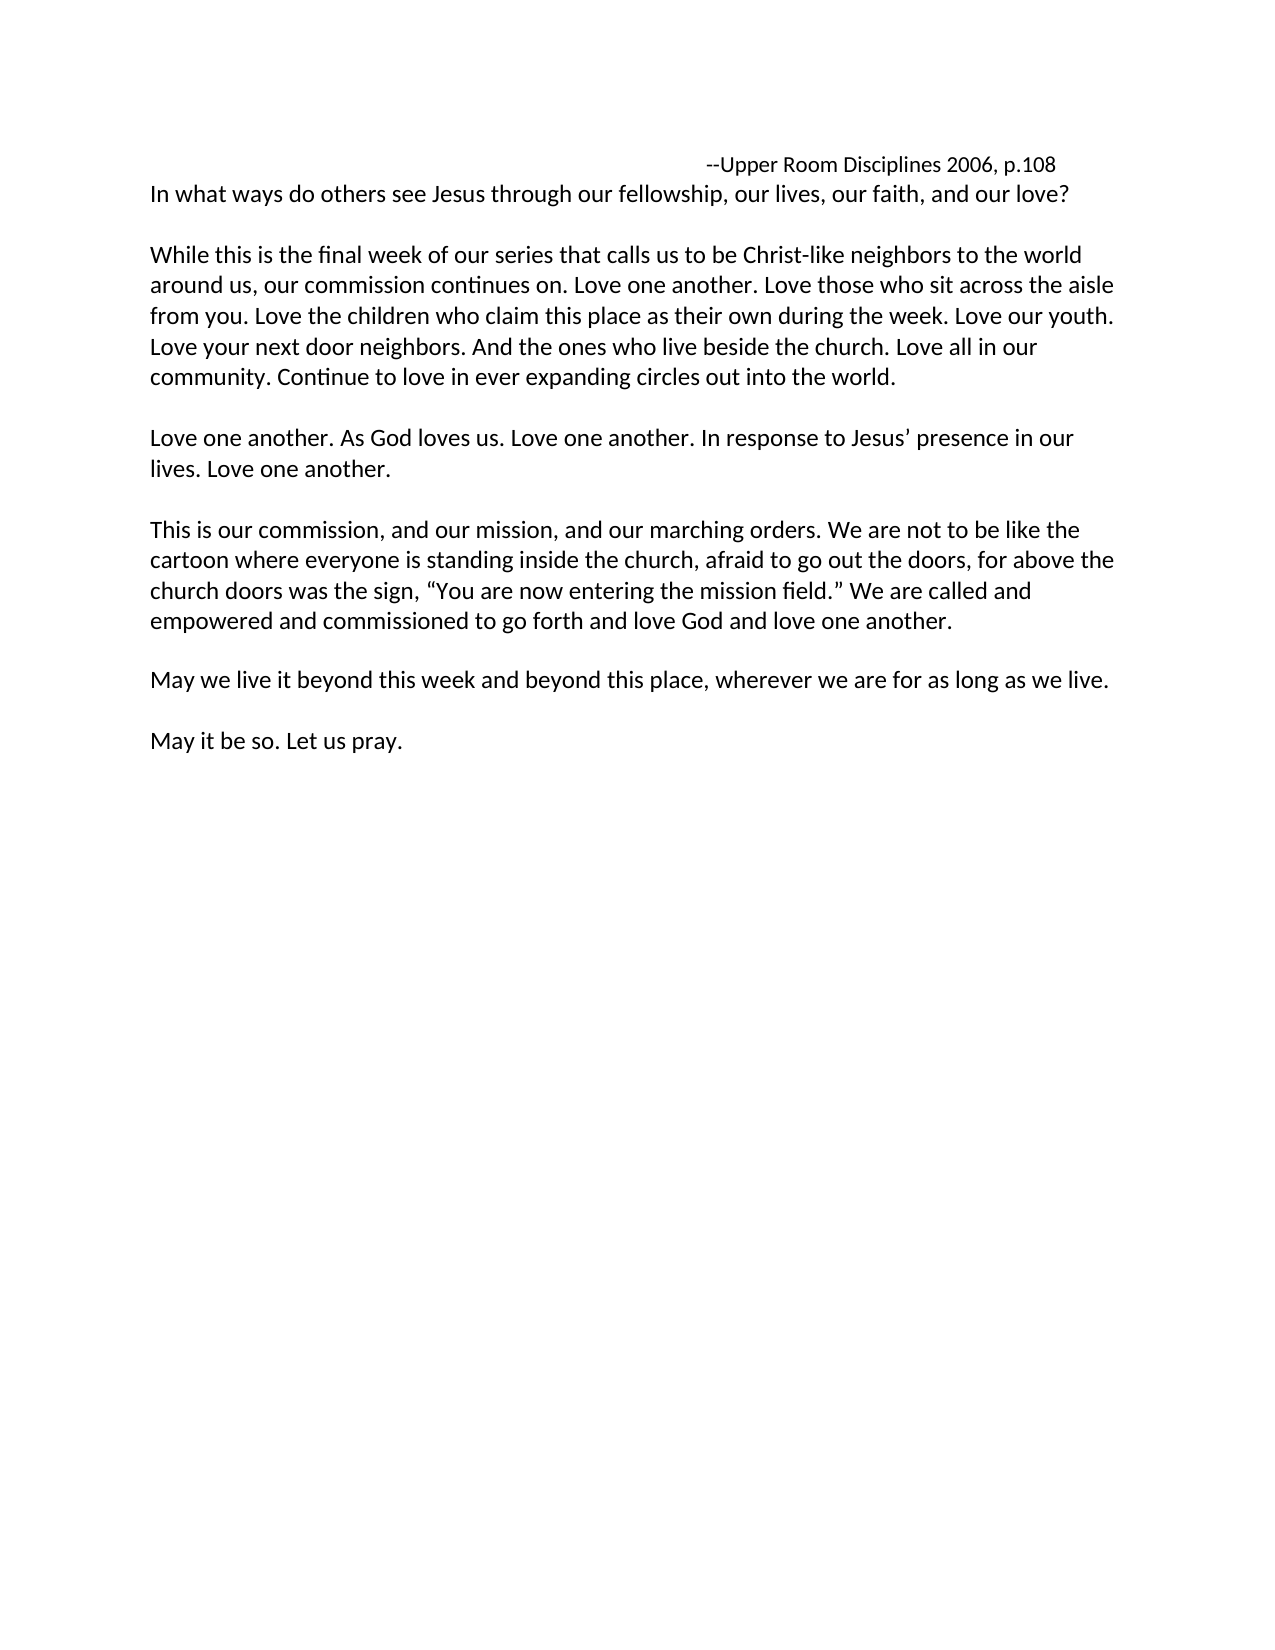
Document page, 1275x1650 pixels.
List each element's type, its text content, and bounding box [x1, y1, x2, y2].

text Love one another. As God loves us. Love one another. In response to Jesus’ presence in our lives. Love one another. [150, 422, 1125, 483]
text --Upper Room Disciplines 2006, p.108 [675, 150, 1125, 178]
text In what ways do others see Jesus through our fellowship, our lives, our faith, and our love? [150, 178, 1125, 208]
text May we live it beyond this week and beyond this place, wherever we are for as long as we live. [150, 664, 1125, 694]
text While this is the final week of our series that calls us to be Christ-like neighbors to the world around us, our commission continues on. Love one another. Love those who sit across the aisle from you. Love the children who claim this place as their own during the week. Love our youth. [150, 239, 1125, 331]
text This is our commission, and our mission, and our marching orders. We are not to be like the cartoon where everyone is standing inside the church, afraid to go out the doors, for above the church doors was the sign, “You are now entering the mission field.” We are called and empowered and commissioned to go forth and love God and love one another. [150, 514, 1125, 636]
text Love your next door neighbors. And the ones who live beside the church. Love all in our community. Continue to love in ever expanding circles out into the world. [150, 331, 1125, 392]
text May it be so. Let us pray. [150, 725, 1125, 755]
